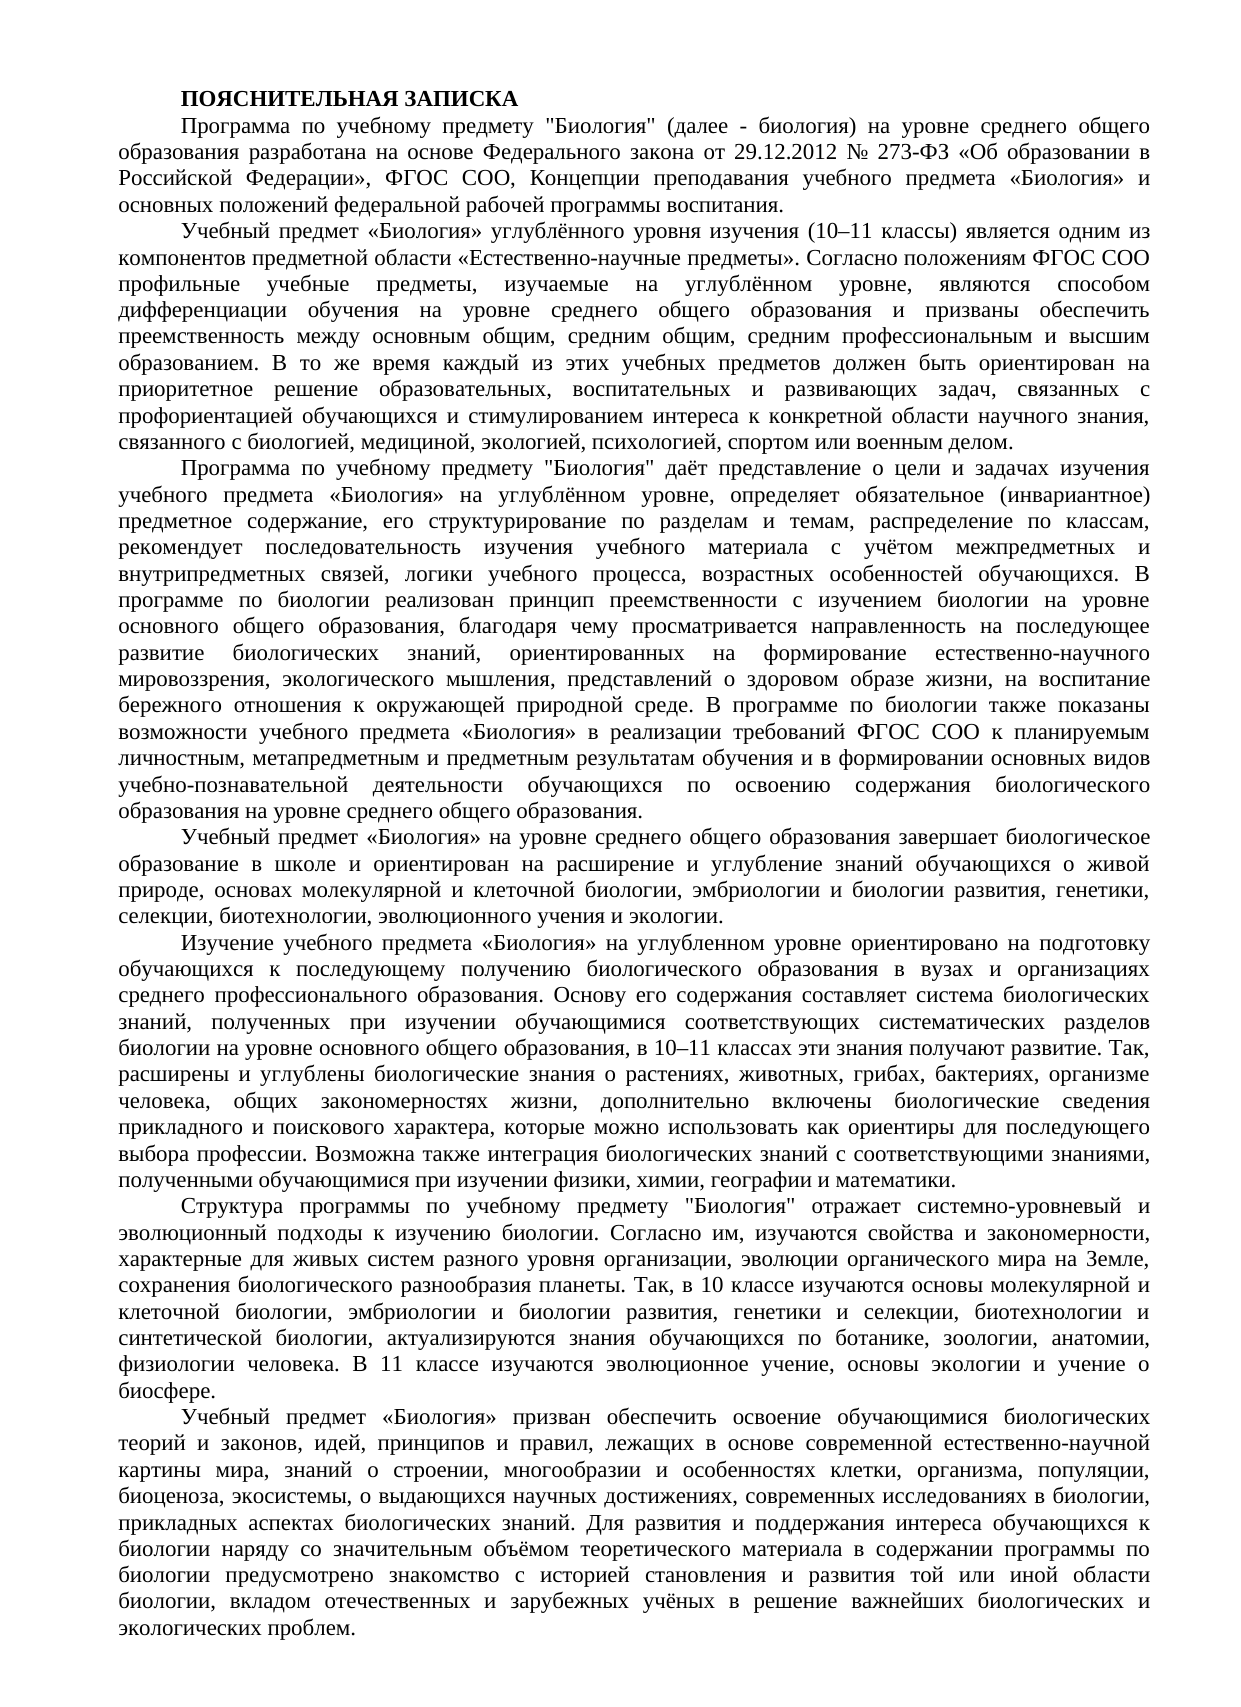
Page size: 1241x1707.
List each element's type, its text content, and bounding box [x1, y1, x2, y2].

text Программа по учебному предмету "Биология" даёт представление о цели и задачах изучения учебного предмета «Биология» на углублённом уровне, определяет обязательное (инвариантное) предметное содержание, его структурирование по разделам и темам, распределение по классам, рекомендует последовательность изучения учебного материала с учётом межпредметных и внутрипредметных связей, логики учебного процесса, возрастных особенностей обучающихся. В программе по биологии реализован принцип преемственности с изучением биологии на уровне основного общего образования, благодаря чему просматривается направленность на последующее развитие биологических знаний, ориентированных на формирование естественно-научного мировоззрения, экологического мышления, представлений о здоровом образе жизни, на воспитание бережного отношения к окружающей природной среде. В программе по биологии также показаны возможности учебного предмета «Биология» в реализации требований ФГОС СОО к планируемым личностным, метапредметным и предметным результатам обучения и в формировании основных видов учебно-познавательной деятельности обучающихся по освоению содержания биологического образования на уровне среднего общего образования. [118, 454, 1152, 823]
text Учебный предмет «Биология» призван обеспечить освоение обучающимися биологических теорий и законов, идей, принципов и правил, лежащих в основе современной естественно-научной картины мира, знаний о строении, многообразии и особенностях клетки, организма, популяции, биоценоза, экосистемы, о выдающихся научных достижениях, современных исследованиях в биологии, прикладных аспектах биологических знаний. Для развития и поддержания интереса обучающихся к биологии наряду со значительным объёмом теоретического материала в содержании программы по биологии предусмотрено знакомство с историей становления и развития той или иной области биологии, вкладом отечественных и зарубежных учёных в решение важнейших биологических и экологических проблем. [118, 1403, 1152, 1640]
text ПОЯСНИТЕЛЬНАЯ ЗАПИСКА [118, 85, 1152, 112]
text Программа по учебному предмету "Биология" (далее - биология) на уровне среднего общего образования разработана на основе Федерального закона от 29.12.2012 № 273-ФЗ «Об образовании в Российской Федерации», ФГОС СОО, Концепции преподавания учебного предмета «Биология» и основных положений федеральной рабочей программы воспитания. [118, 112, 1152, 217]
text Структура программы по учебному предмету "Биология" отражает системно-уровневый и эволюционный подходы к изучению биологии. Согласно им, изучаются свойства и закономерности, характерные для живых систем разного уровня организации, эволюции органического мира на Земле, сохранения биологического разнообразия планеты. Так, в 10 классе изучаются основы молекулярной и клеточной биологии, эмбриологии и биологии развития, генетики и селекции, биотехнологии и синтетической биологии, актуализируются знания обучающихся по ботанике, зоологии, анатомии, физиологии человека. В 11 классе изучаются эволюционное учение, основы экологии и учение о биосфере. [118, 1192, 1152, 1403]
text Учебный предмет «Биология» на уровне среднего общего образования завершает биологическое образование в школе и ориентирован на расширение и углубление знаний обучающихся о живой природе, основах молекулярной и клеточной биологии, эмбриологии и биологии развития, генетики, селекции, биотехнологии, эволюционного учения и экологии. [118, 823, 1152, 929]
text Изучение учебного предмета «Биология» на углубленном уровне ориентировано на подготовку обучающихся к последующему получению биологического образования в вузах и организациях среднего профессионального образования. Основу его содержания составляет система биологических знаний, полученных при изучении обучающимися соответствующих систематических разделов биологии на уровне основного общего образования, в 10–11 классах эти знания получают развитие. Так, расширены и углублены биологические знания о растениях, животных, грибах, бактериях, организме человека, общих закономерностях жизни, дополнительно включены биологические сведения прикладного и поискового характера, которые можно использовать как ориентиры для последующего выбора профессии. Возможна также интеграция биологических знаний с соответствующими знаниями, полученными обучающимися при изучении физики, химии, географии и математики. [118, 929, 1152, 1192]
text Учебный предмет «Биология» углублённого уровня изучения (10–11 классы) является одним из компонентов предметной области «Естественно-научные предметы». Согласно положениям ФГОС СОО профильные учебные предметы, изучаемые на углублённом уровне, являются способом дифференциации обучения на уровне среднего общего образования и призваны обеспечить преемственность между основным общим, средним общим, средним профессиональным и высшим образованием. В то же время каждый из этих учебных предметов должен быть ориентирован на приоритетное решение образовательных, воспитательных и развивающих задач, связанных с профориентацией обучающихся и стимулированием интереса к конкретной области научного знания, связанного с биологией, медициной, экологией, психологией, спортом или военным делом. [118, 217, 1152, 454]
